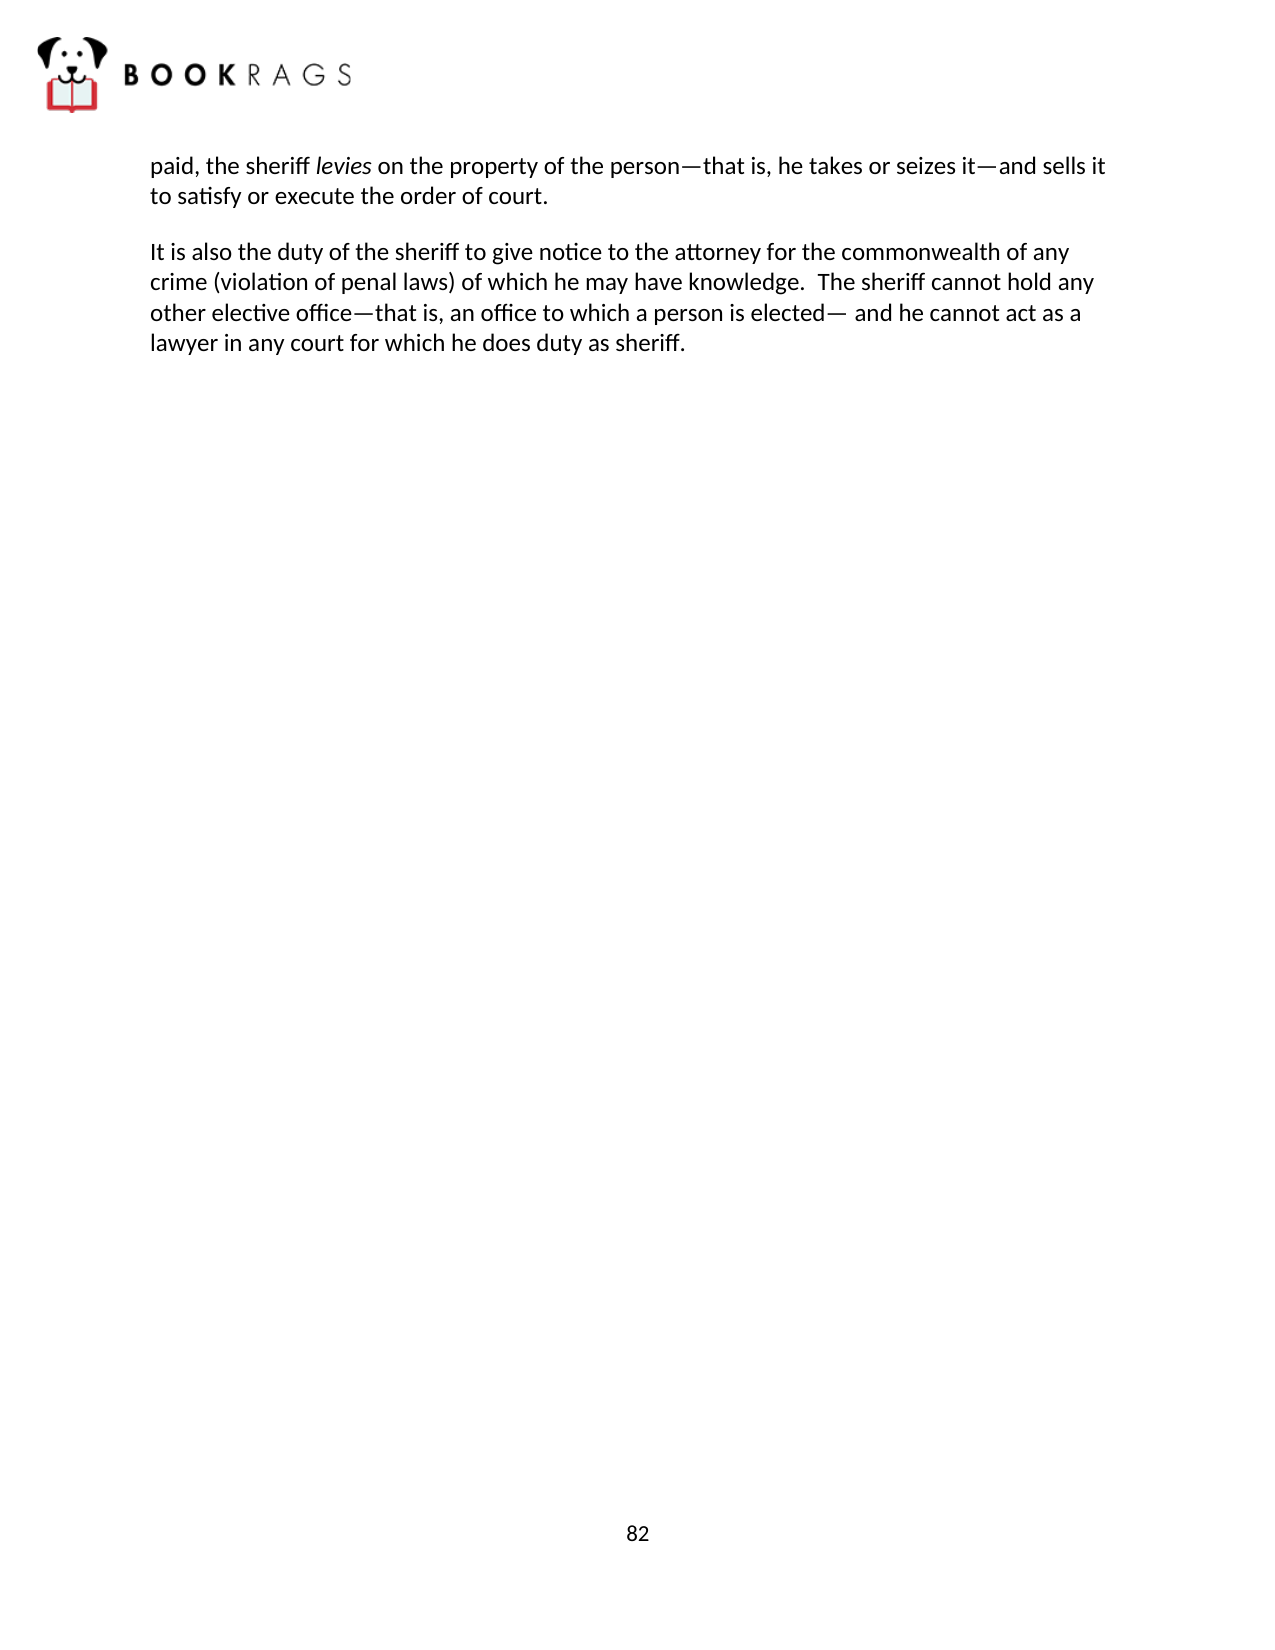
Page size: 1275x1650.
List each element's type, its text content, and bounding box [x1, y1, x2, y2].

text It is also the duty of the sheriff to give notice to the attorney for the commonwealth of any crime (violation of penal laws) of which he may have knowledge. The sheriff cannot hold any other elective office—­that is, an office to which a person is elected—­ and he cannot act as a lawyer in any court for which he does duty as sheriff. [150, 236, 1125, 358]
picture [37, 37, 351, 113]
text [150, 150, 1125, 211]
